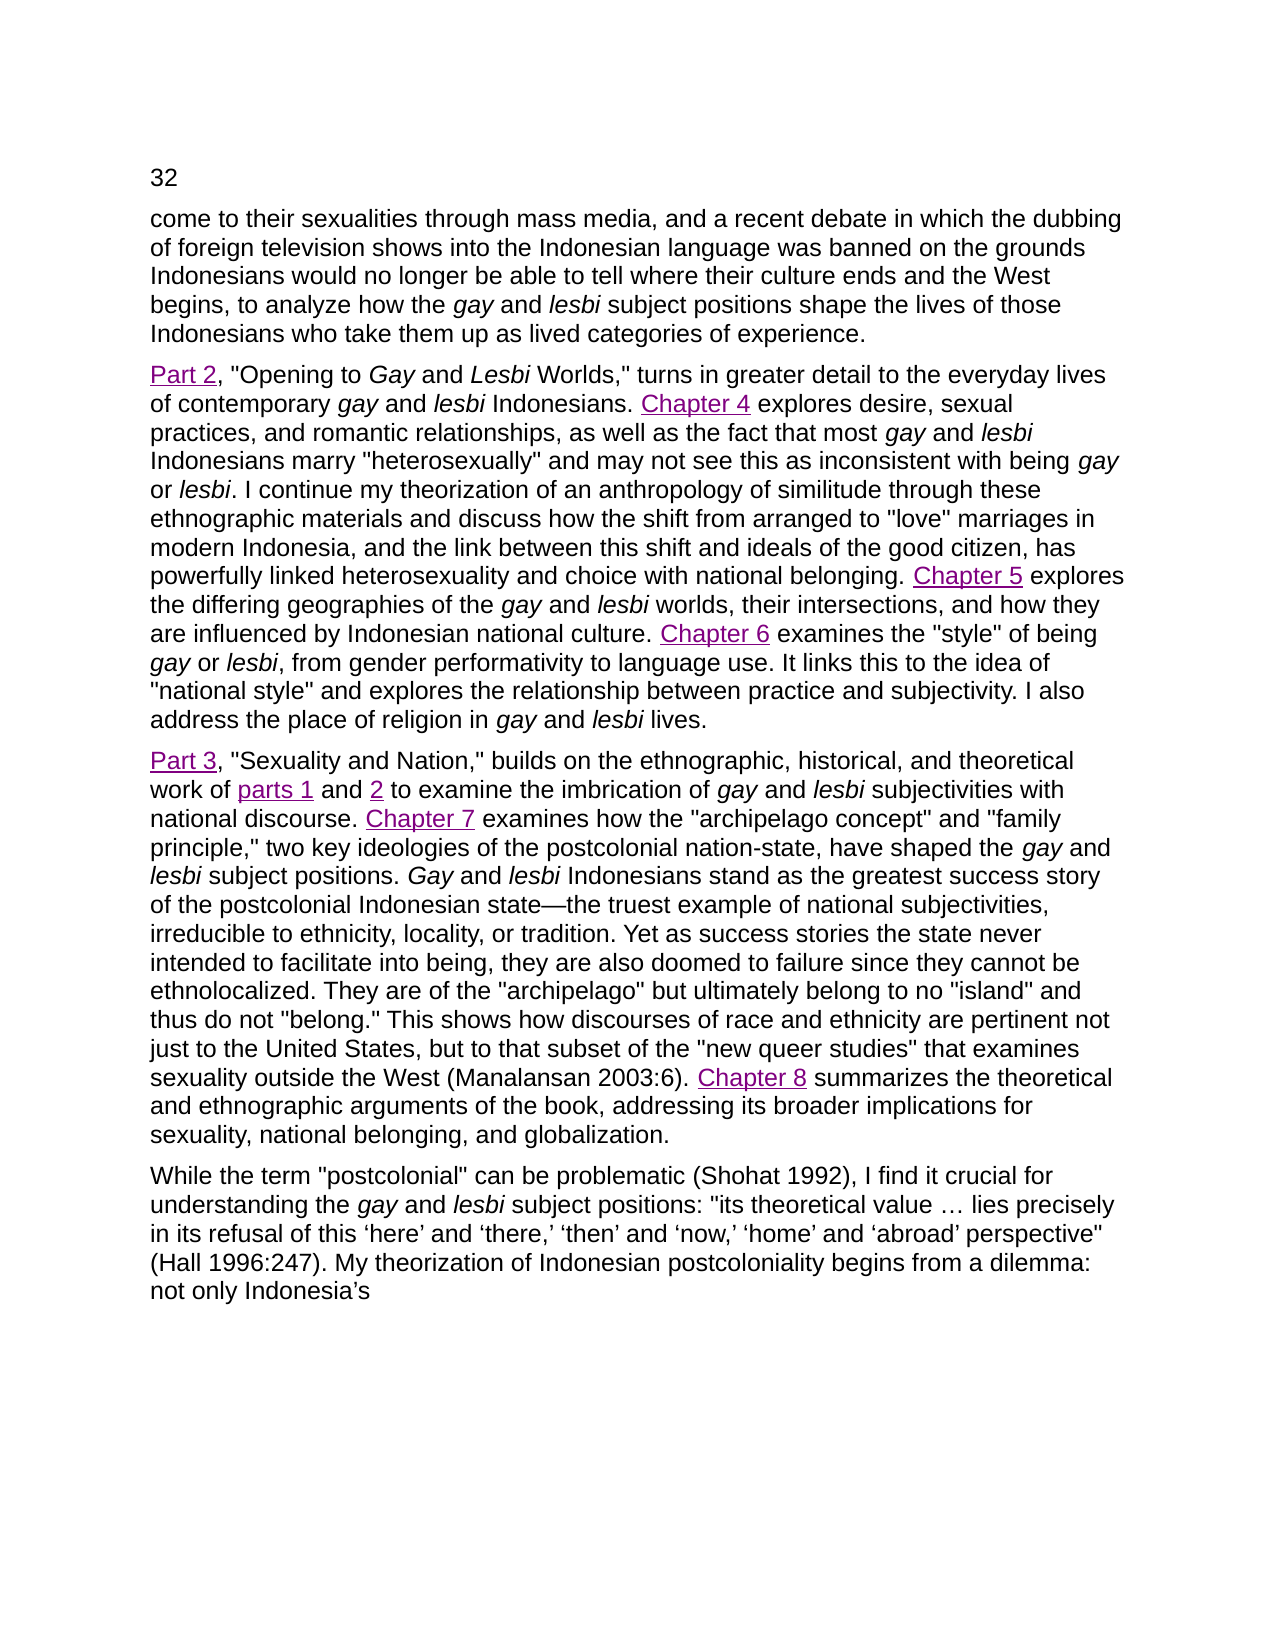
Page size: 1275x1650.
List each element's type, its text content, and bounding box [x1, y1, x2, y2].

text come to their sexualities through mass media, and a recent debate in which the dubbing of foreign television shows into the Indonesian language was banned on the grounds Indonesians would no longer be able to tell where their culture ends and the West begins, to analyze how the gay and lesbi subject positions shape the lives of those Indonesians who take them up as lived categories of experience. [150, 204, 1125, 347]
text Part 2, "Opening to Gay and Lesbi Worlds," turns in greater detail to the everyday lives of contemporary gay and lesbi Indonesians. Chapter 4 explores desire, sexual practices, and romantic relationships, as well as the fact that most gay and lesbi Indonesians marry "heterosexually" and may not see this as inconsistent with being gay or lesbi. I continue my theorization of an anthropology of similitude through these ethnographic materials and discuss how the shift from arranged to "love" marriages in modern Indonesia, and the link between this shift and ideals of the good citizen, has powerfully linked heterosexuality and choice with national belonging. Chapter 5 explores the differing geographies of the gay and lesbi worlds, their intersections, and how they are influenced by Indonesian national culture. Chapter 6 examines the "style" of being gay or lesbi, from gender performativity to language use. It links this to the idea of "national style" and explores the relationship between practice and subjectivity. I also address the place of religion in gay and lesbi lives. [150, 360, 1125, 734]
text Part 3, "Sexuality and Nation," builds on the ethnographic, historical, and theoretical work of parts 1 and 2 to examine the imbrication of gay and lesbi subjectivities with national discourse. Chapter 7 examines how the "archipelago concept" and "family principle," two key ideologies of the postcolonial nation-state, have shaped the gay and lesbi subject positions. Gay and lesbi Indonesians stand as the greatest success story of the postcolonial Indonesian state—the truest example of national subjectivities, irreducible to ethnicity, locality, or tradition. Yet as success stories the state never intended to facilitate into being, they are also doomed to failure since they cannot be ethnolocalized. They are of the "archipelago" but ultimately belong to no "island" and thus do not "belong." This shows how discourses of race and ethnicity are pertinent not just to the United States, but to that subset of the "new queer studies" that examines sexuality outside the West (Manalansan 2003:6). Chapter 8 summarizes the theoretical and ethnographic arguments of the book, addressing its broader implications for sexuality, national belonging, and globalization. [150, 746, 1125, 1149]
text While the term "postcolonial" can be problematic (Shohat 1992), I find it crucial for understanding the gay and lesbi subject positions: "its theoretical value … lies precisely in its refusal of this ‘here’ and ‘there,’ ‘then’ and ‘now,’ ‘home’ and ‘abroad’ perspective" (Hall 1996:247). My theorization of Indonesian postcoloniality begins from a dilemma: not only Indonesia’s [150, 1161, 1125, 1305]
text 32 [150, 162, 1125, 191]
